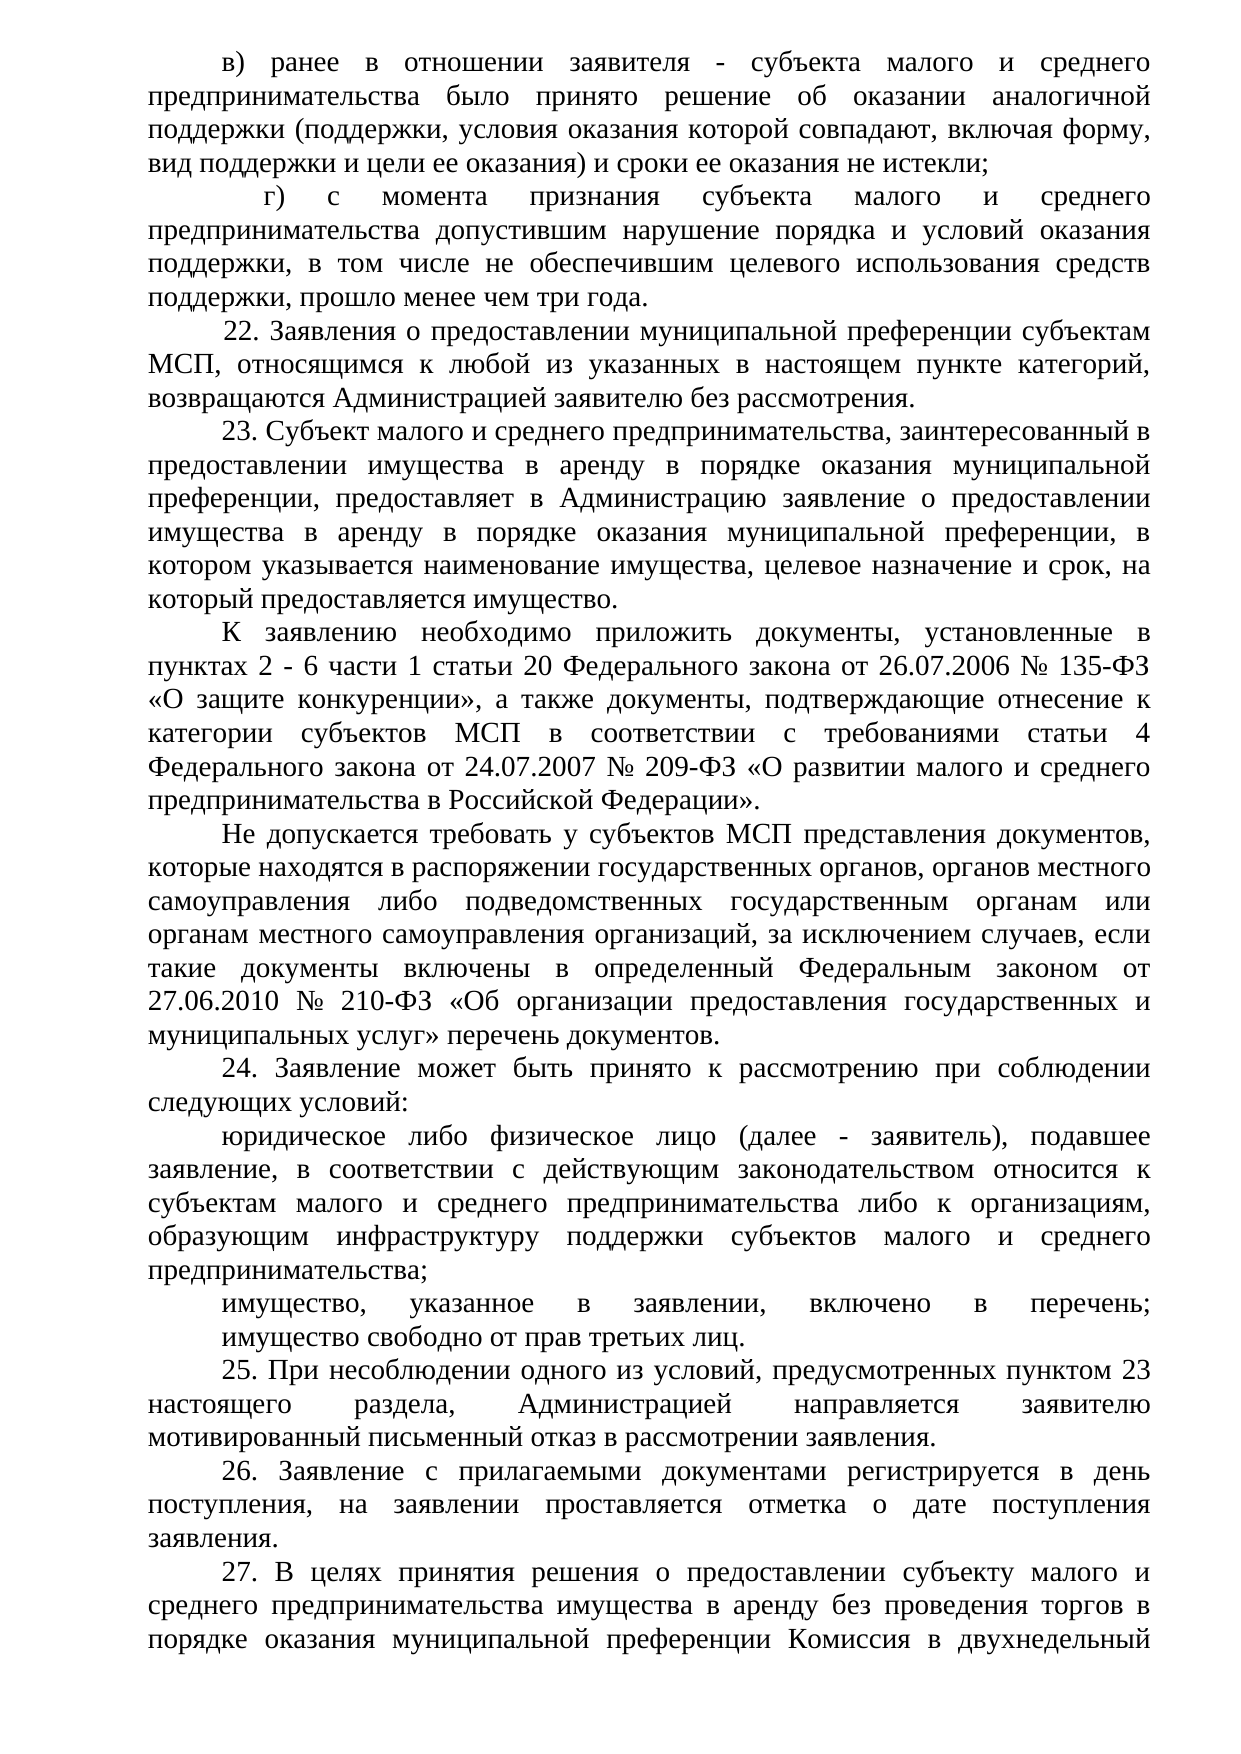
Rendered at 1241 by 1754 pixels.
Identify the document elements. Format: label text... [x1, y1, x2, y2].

text 26. Заявление с прилагаемыми документами регистрируется в день поступления, на заявлении проставляется отметка о дате поступления заявления. [148, 1453, 1152, 1554]
text 24. Заявление может быть принято к рассмотрению при соблюдении следующих условий: [148, 1051, 1152, 1118]
text г) с момента признания субъекта малого и среднего предпринимательства допустившим нарушение порядка и условий оказания поддержки, в том числе не обеспечившим целевого использования средств поддержки, прошло менее чем три года. [148, 178, 1152, 313]
text юридическое либо физическое лицо (далее - заявитель), подавшее заявление, в соответствии с действующим законодательством относится к субъектам малого и среднего предпринимательства либо к организациям, образующим инфраструктуру поддержки субъектов малого и среднего предпринимательства; [148, 1118, 1152, 1285]
text имущество, указанное в заявлении, включено в перечень; имущество свободно от прав третьих лиц. [221, 1285, 1152, 1352]
text К заявлению необходимо приложить документы, установленные в пунктах 2 - 6 части 1 статьи 20 Федерального закона от 26.07.2006 № 135-ФЗ «О защите конкуренции», а также документы, подтверждающие отнесение к категории субъектов МСП в соответствии с требованиями статьи 4 Федерального закона от 24.07.2007 № 209-ФЗ «О развитии малого и среднего предпринимательства в Российской Федерации». [148, 614, 1152, 816]
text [148, 1554, 1152, 1654]
text 25. При несоблюдении одного из условий, предусмотренных пунктом 23 настоящего раздела, Администрацией направляется заявителю мотивированный письменный отказ в рассмотрении заявления. [148, 1352, 1152, 1453]
text 22. Заявления о предоставлении муниципальной преференции субъектам МСП, относящимся к любой из указанных в настоящем пункте категорий, возвращаются Администрацией заявителю без рассмотрения. [148, 313, 1152, 413]
text 23. Субъект малого и среднего предпринимательства, заинтересованный в предоставлении имущества в аренду в порядке оказания муниципальной преференции, предоставляет в Администрацию заявление о предоставлении имущества в аренду в порядке оказания муниципальной преференции, в котором указывается наименование имущества, целевое назначение и срок, на который предоставляется имущество. [148, 413, 1152, 614]
text в) ранее в отношении заявителя - субъекта малого и среднего предпринимательства было принято решение об оказании аналогичной поддержки (поддержки, условия оказания которой совпадают, включая форму, вид поддержки и цели ее оказания) и сроки ее оказания не истекли; [148, 44, 1152, 178]
text Не допускается требовать у субъектов МСП представления документов, которые находятся в распоряжении государственных органов, органов местного самоуправления либо подведомственных государственным органам или органам местного самоуправления организаций, за исключением случаев, если такие документы включены в определенный Федеральным законом от 27.06.2010 № 210-ФЗ «Об организации предоставления государственных и муниципальных услуг» перечень документов. [148, 816, 1152, 1051]
